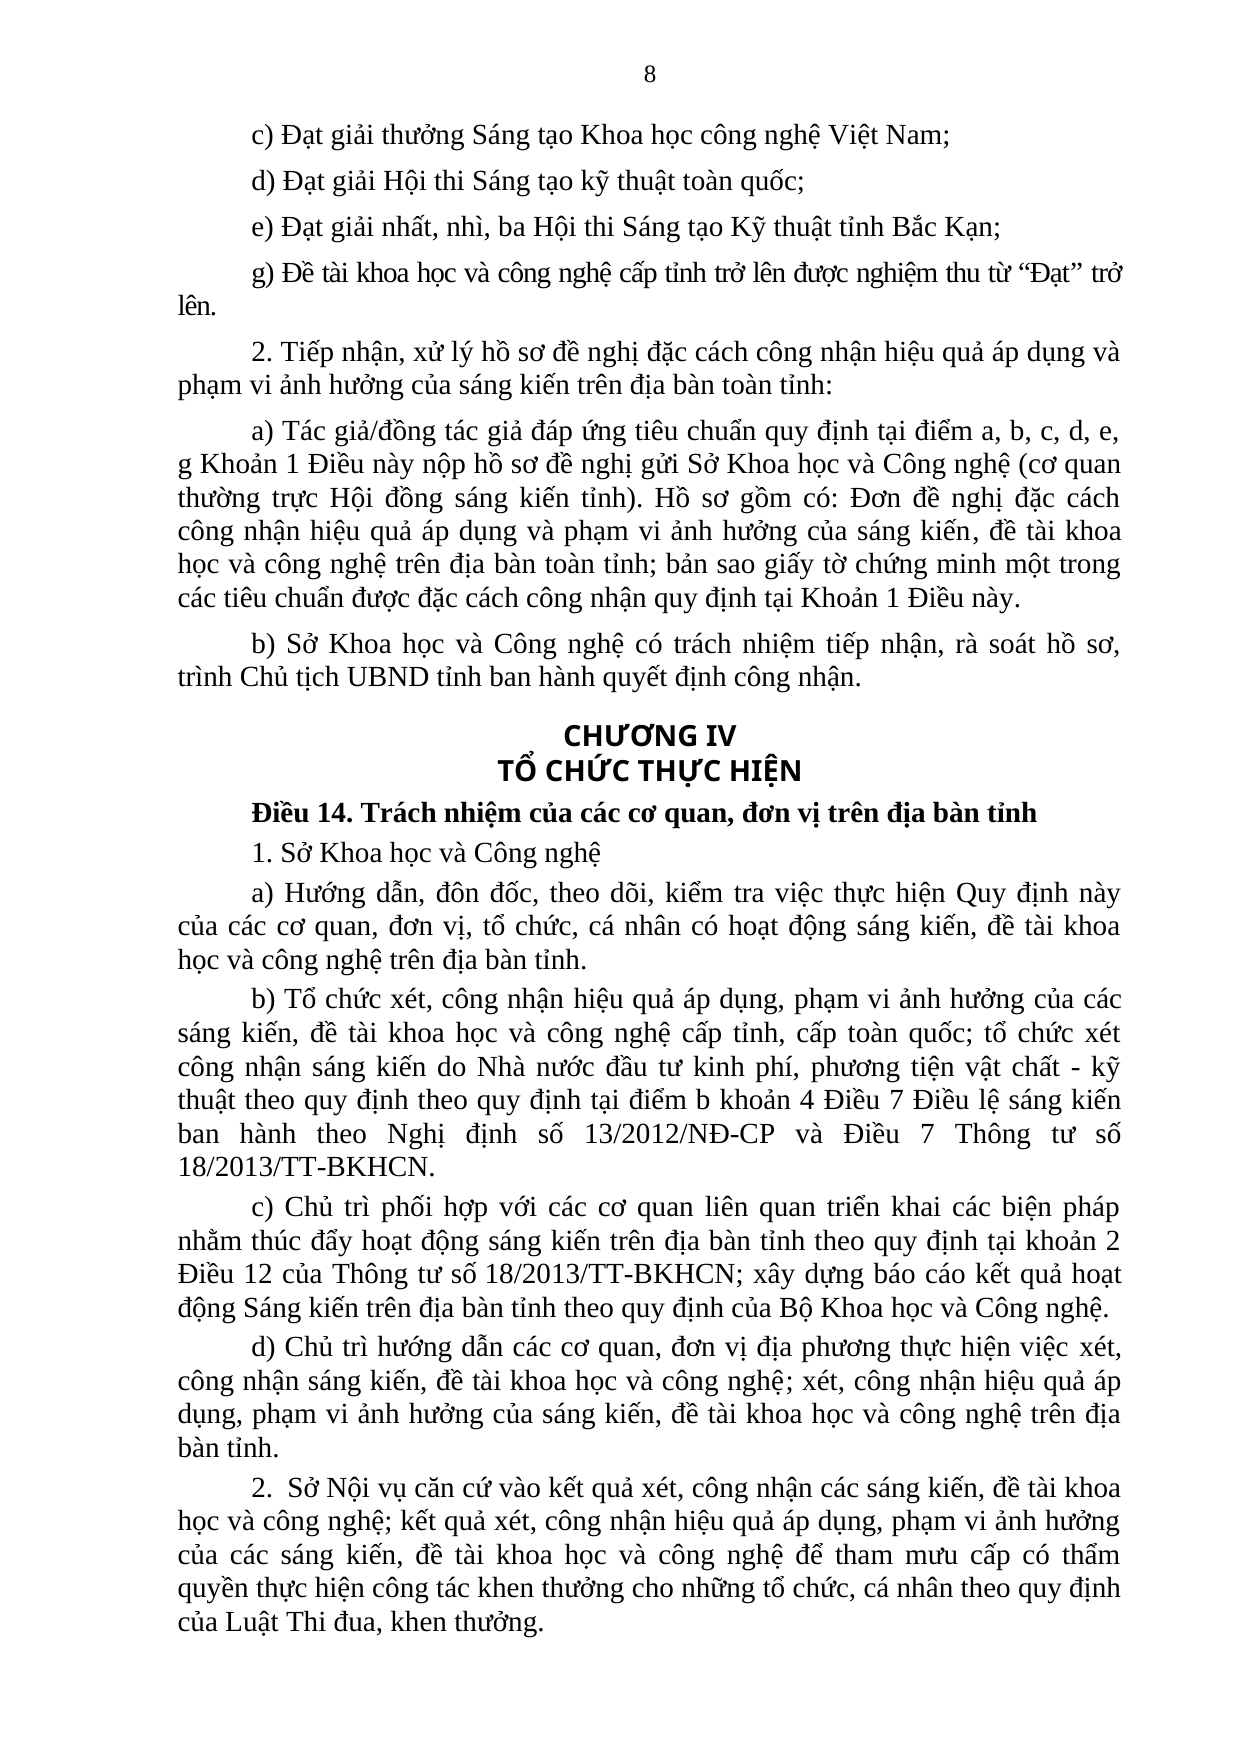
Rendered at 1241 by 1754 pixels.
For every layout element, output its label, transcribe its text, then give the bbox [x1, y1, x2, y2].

text b) Tổ chức xét, công nhận hiệu quả áp dụng, phạm vi ảnh hưởng của các sáng kiến, đề tài khoa học và công nghệ cấp tỉnh, cấp toàn quốc; tổ chức xét công nhận sáng kiến do Nhà nước đầu tư kinh phí, phương tiện vật chất - kỹ thuật theo quy định theo quy định tại điểm b khoản 4 Điều 7 Điều lệ sáng kiến ban hành theo Nghị định số 13/2012/NĐ-CP và Điều 7 Thông tư số 18/2013/TT-BKHCN. [177, 982, 1122, 1183]
text TỔ CHỨC THỰC HIỆN [177, 753, 1122, 789]
text CHƯƠNG IV [177, 718, 1122, 753]
text g) Đề tài khoa học và công nghệ cấp tỉnh trở lên được nghiệm thu từ “Đạt” trở lên. [177, 256, 1122, 322]
text c) Đạt giải thưởng Sáng tạo Khoa học công nghệ Việt Nam; [177, 118, 1122, 151]
text 2. Sở Nội vụ căn cứ vào kết quả xét, công nhận các sáng kiến, đề tài khoa học và công nghệ; kết quả xét, công nhận hiệu quả áp dụng, phạm vi ảnh hưởng của các sáng kiến, đề tài khoa học và công nghệ để tham mưu cấp có thẩm quyền thực hiện công tác khen thưởng cho những tổ chức, cá nhân theo quy định của Luật Thi đua, khen thưởng. [177, 1470, 1122, 1638]
text d) Chủ trì hướng dẫn các cơ quan, đơn vị địa phương thực hiện việc xét, công nhận sáng kiến, đề tài khoa học và công nghệ; xét, công nhận hiệu quả áp dụng, phạm vi ảnh hưởng của sáng kiến, đề tài khoa học và công nghệ trên địa bàn tỉnh. [177, 1329, 1122, 1464]
text 2. Tiếp nhận, xử lý hồ sơ đề nghị đặc cách công nhận hiệu quả áp dụng và phạm vi ảnh hưởng của sáng kiến trên địa bàn toàn tỉnh: [177, 335, 1122, 401]
text b) Sở Khoa học và Công nghệ có trách nhiệm tiếp nhận, rà soát hồ sơ, trình Chủ tịch UBND tỉnh ban hành quyết định công nhận. [177, 626, 1122, 693]
text a) Hướng dẫn, đôn đốc, theo dõi, kiểm tra việc thực hiện Quy định này của các cơ quan, đơn vị, tổ chức, cá nhân có hoạt động sáng kiến, đề tài khoa học và công nghệ trên địa bàn tỉnh. [177, 875, 1122, 975]
text Điều 14. Trách nhiệm của các cơ quan, đơn vị trên địa bàn tỉnh [177, 795, 1122, 829]
text e) Đạt giải nhất, nhì, ba Hội thi Sáng tạo Kỹ thuật tỉnh Bắc Kạn; [177, 210, 1122, 243]
text a) Tác giả/đồng tác giả đáp ứng tiêu chuẩn quy định tại điểm a, b, c, d, e, g Khoản 1 Điều này nộp hồ sơ đề nghị gửi Sở Khoa học và Công nghệ (cơ quan thường trực Hội đồng sáng kiến tỉnh). Hồ sơ gồm có: Đơn đề nghị đặc cách công nhận hiệu quả áp dụng và phạm vi ảnh hưởng của sáng kiến, đề tài khoa học và công nghệ trên địa bàn toàn tỉnh; bản sao giấy tờ chứng minh một trong các tiêu chuẩn được đặc cách công nhận quy định tại Khoản 1 Điều này. [177, 414, 1122, 614]
text c) Chủ trì phối hợp với các cơ quan liên quan triển khai các biện pháp nhằm thúc đẩy hoạt động sáng kiến trên địa bàn tỉnh theo quy định tại khoản 2 Điều 12 của Thông tư số 18/2013/TT-BKHCN; xây dựng báo cáo kết quả hoạt động Sáng kiến trên địa bàn tỉnh theo quy định của Bộ Khoa học và Công nghệ. [177, 1189, 1122, 1323]
text d) Đạt giải Hội thi Sáng tạo kỹ thuật toàn quốc; [177, 164, 1122, 197]
text 1. Sở Khoa học và Công nghệ [177, 835, 1122, 868]
